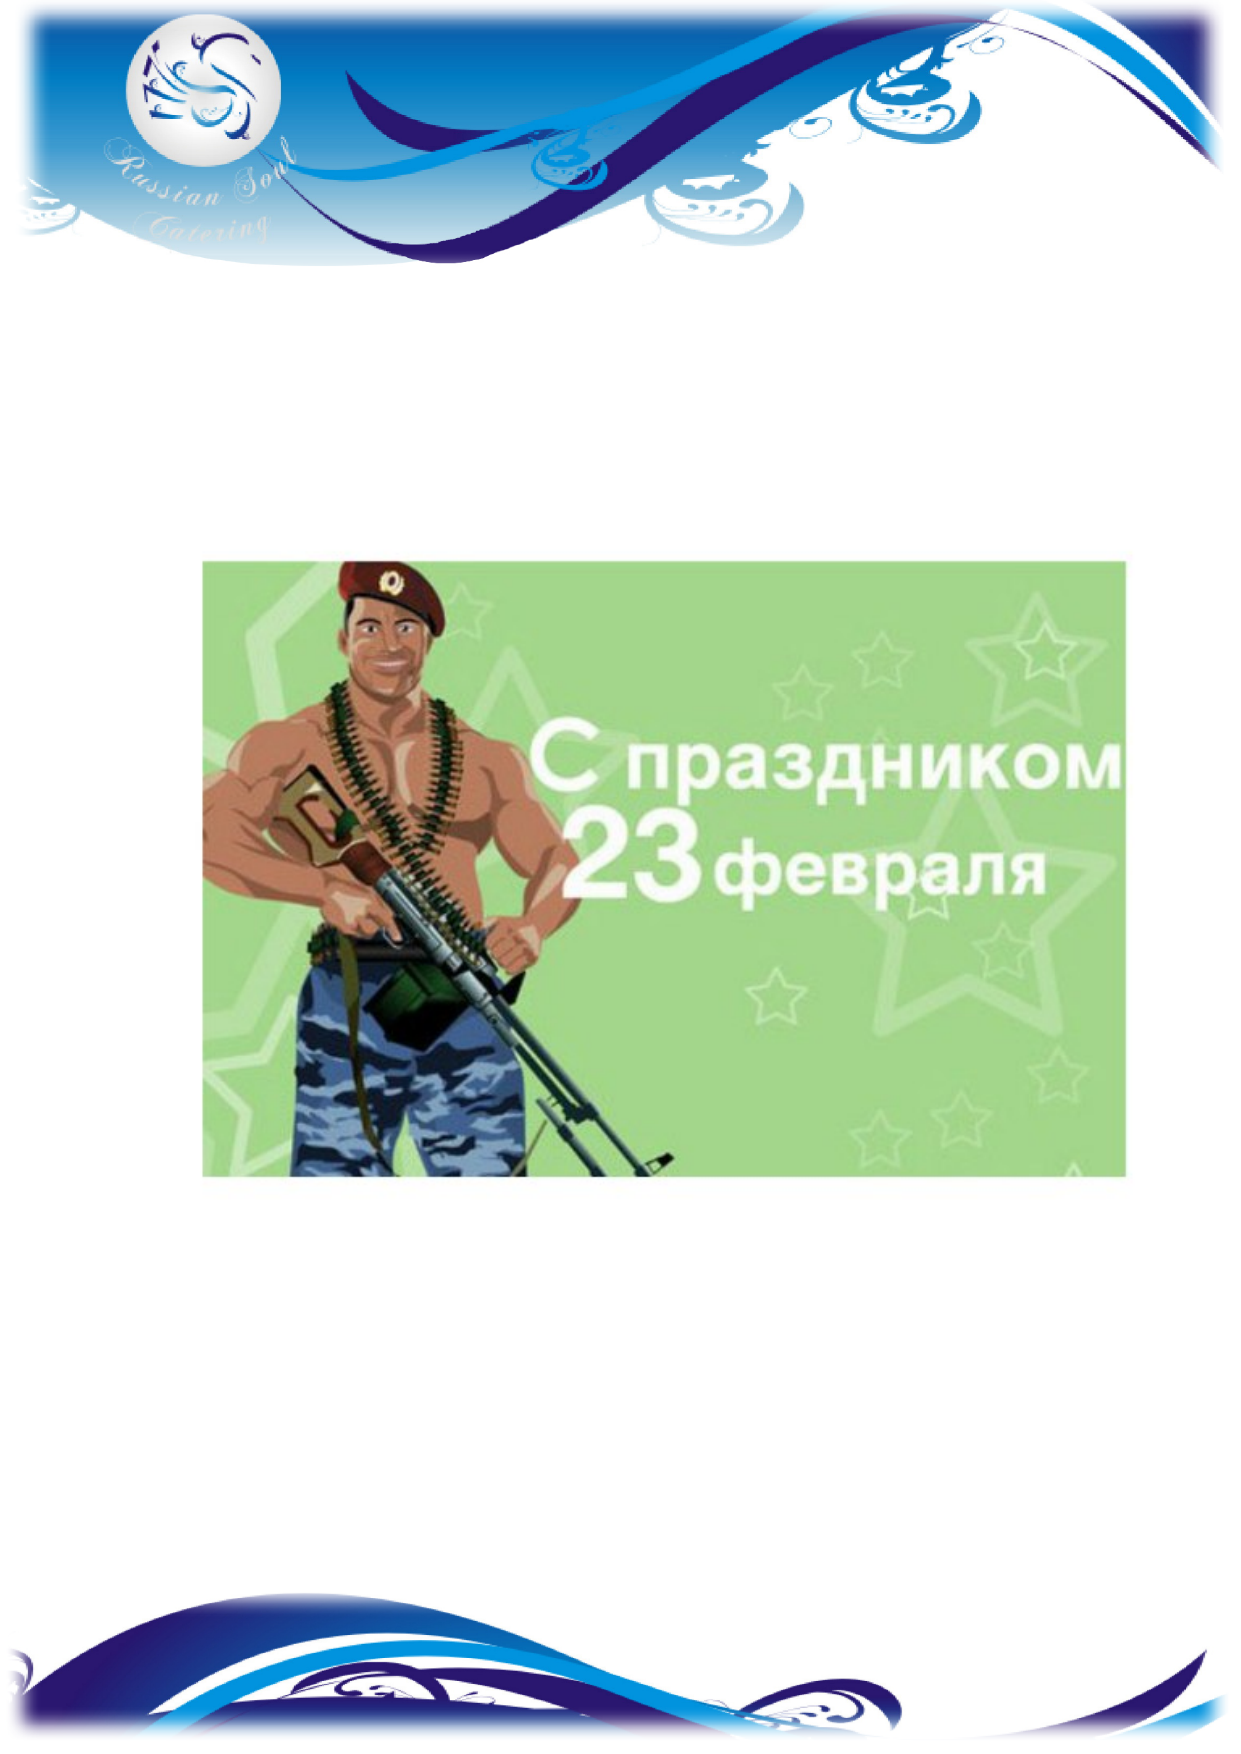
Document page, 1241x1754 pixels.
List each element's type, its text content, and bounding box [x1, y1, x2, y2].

picture [1105, 29, 1195, 105]
picture [45, 29, 1195, 256]
picture [34, 1611, 1202, 1713]
picture [549, 155, 574, 161]
picture [212, 1655, 666, 1713]
picture [177, 500, 1152, 1237]
table_cell 175,18 [40, 25, 1200, 261]
